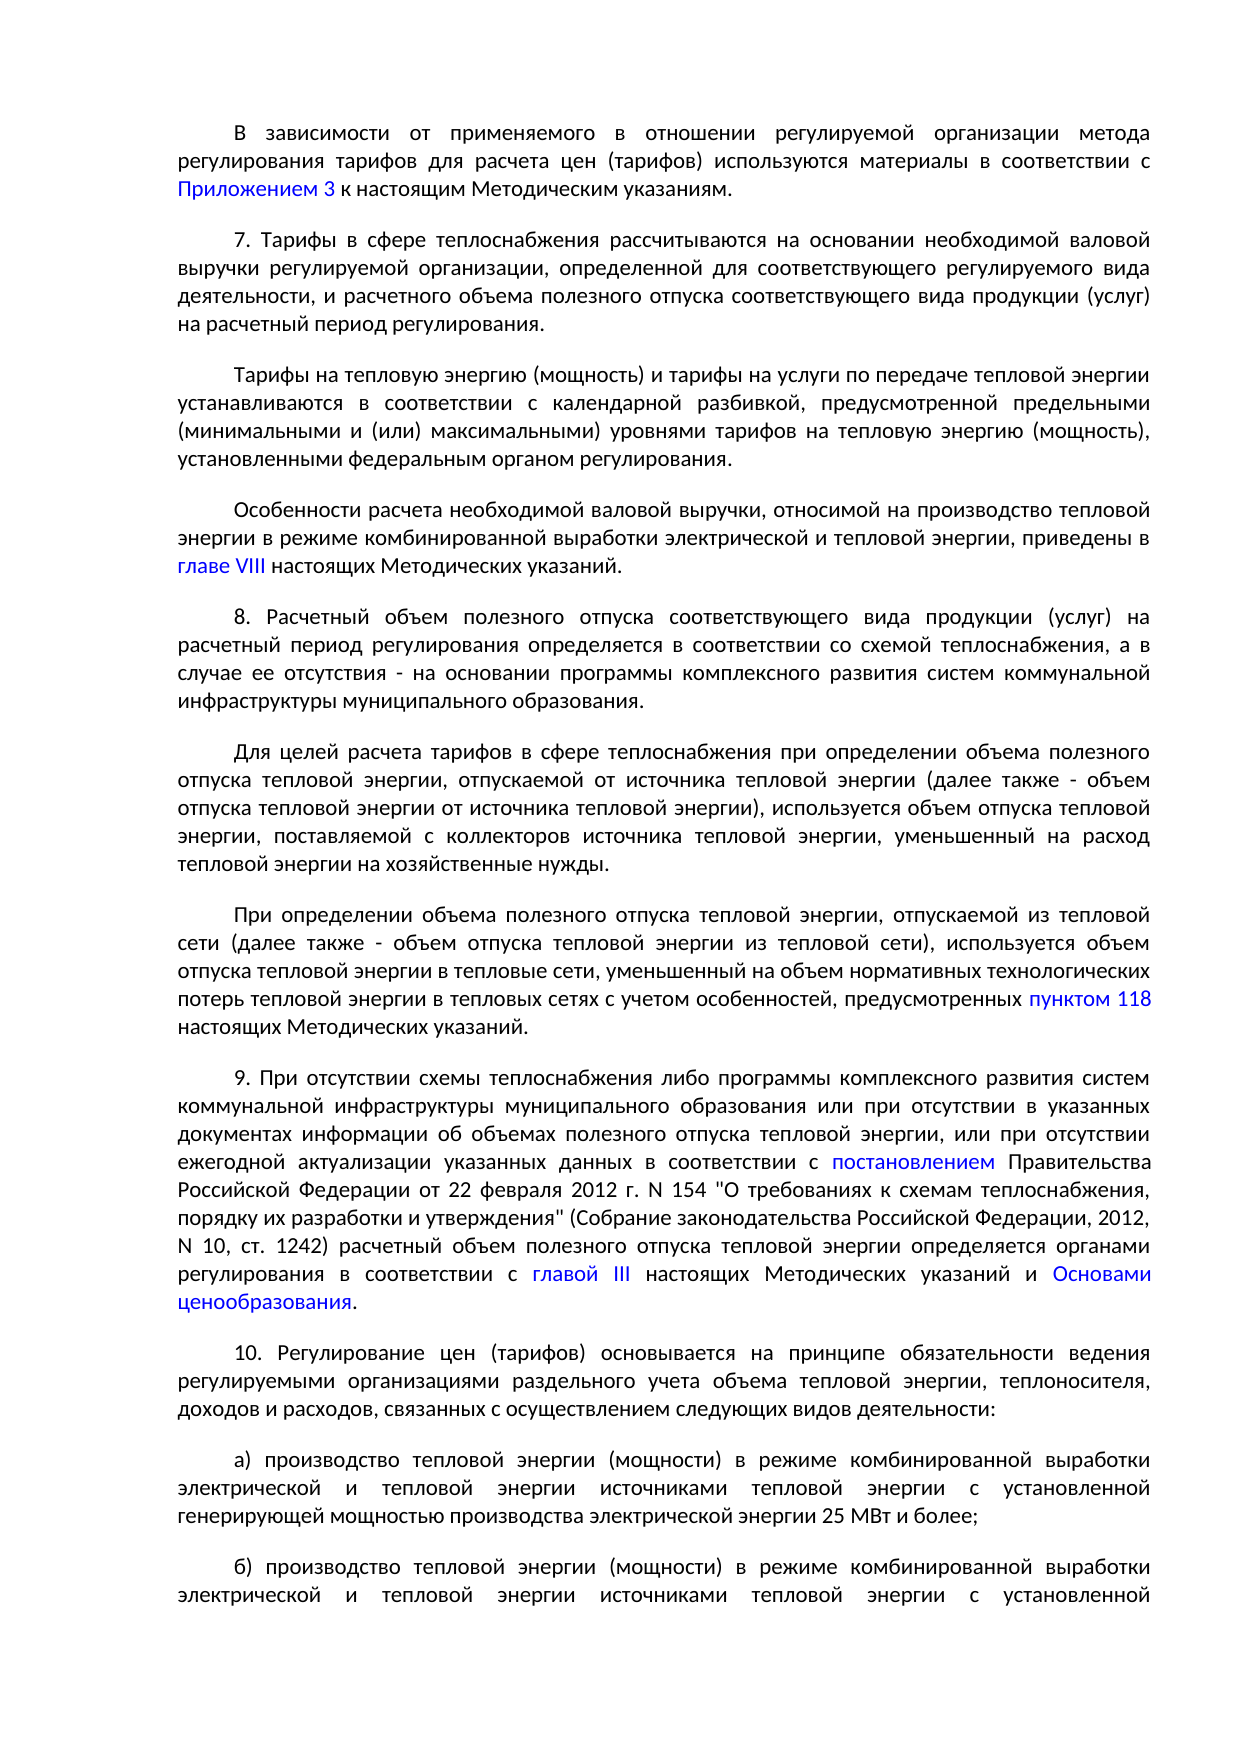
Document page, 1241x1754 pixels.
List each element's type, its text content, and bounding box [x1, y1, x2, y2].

text 7. Тарифы в сфере теплоснабжения рассчитываются на основании необходимой валовой выручки регулируемой организации, определенной для соответствующего регулируемого вида деятельности, и расчетного объема полезного отпуска соответствующего вида продукции (услуг) на расчетный период регулирования. [177, 225, 1152, 337]
text 10. Регулирование цен (тарифов) основывается на принципе обязательности ведения регулируемыми организациями раздельного учета объема тепловой энергии, теплоносителя, доходов и расходов, связанных с осуществлением следующих видов деятельности: [177, 1338, 1152, 1422]
text В зависимости от применяемого в отношении регулируемой организации метода регулирования тарифов для расчета цен (тарифов) используются материалы в соответствии с Приложением 3 к настоящим Методическим указаниям. [177, 118, 1152, 202]
text 8. Расчетный объем полезного отпуска соответствующего вида продукции (услуг) на расчетный период регулирования определяется в соответствии со схемой теплоснабжения, а в случае ее отсутствия - на основании программы комплексного развития систем коммунальной инфраструктуры муниципального образования. [177, 602, 1152, 714]
text Тарифы на тепловую энергию (мощность) и тарифы на услуги по передаче тепловой энергии устанавливаются в соответствии с календарной разбивкой, предусмотренной предельными (минимальными и (или) максимальными) уровнями тарифов на тепловую энергию (мощность), установленными федеральным органом регулирования. [177, 360, 1152, 472]
text Особенности расчета необходимой валовой выручки, относимой на производство тепловой энергии в режиме комбинированной выработки электрической и тепловой энергии, приведены в главе VIII настоящих Методических указаний. [177, 495, 1152, 579]
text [177, 1552, 1152, 1608]
text При определении объема полезного отпуска тепловой энергии, отпускаемой из тепловой сети (далее также - объем отпуска тепловой энергии из тепловой сети), используется объем отпуска тепловой энергии в тепловые сети, уменьшенный на объем нормативных технологических потерь тепловой энергии в тепловых сетях с учетом особенностей, предусмотренных пунктом 118 настоящих Методических указаний. [177, 900, 1152, 1040]
text Для целей расчета тарифов в сфере теплоснабжения при определении объема полезного отпуска тепловой энергии, отпускаемой от источника тепловой энергии (далее также - объем отпуска тепловой энергии от источника тепловой энергии), используется объем отпуска тепловой энергии, поставляемой с коллекторов источника тепловой энергии, уменьшенный на расход тепловой энергии на хозяйственные нужды. [177, 737, 1152, 877]
text а) производство тепловой энергии (мощности) в режиме комбинированной выработки электрической и тепловой энергии источниками тепловой энергии с установленной генерирующей мощностью производства электрической энергии 25 МВт и более; [177, 1445, 1152, 1529]
text 9. При отсутствии схемы теплоснабжения либо программы комплексного развития систем коммунальной инфраструктуры муниципального образования или при отсутствии в указанных документах информации об объемах полезного отпуска тепловой энергии, или при отсутствии ежегодной актуализации указанных данных в соответствии с постановлением Правительства Российской Федерации от 22 февраля 2012 г. N 154 "О требованиях к схемам теплоснабжения, порядку их разработки и утверждения" (Собрание законодательства Российской Федерации, 2012, N 10, ст. 1242) расчетный объем полезного отпуска тепловой энергии определяется органами регулирования в соответствии с главой III настоящих Методических указаний и Основами ценообразования. [177, 1063, 1152, 1315]
